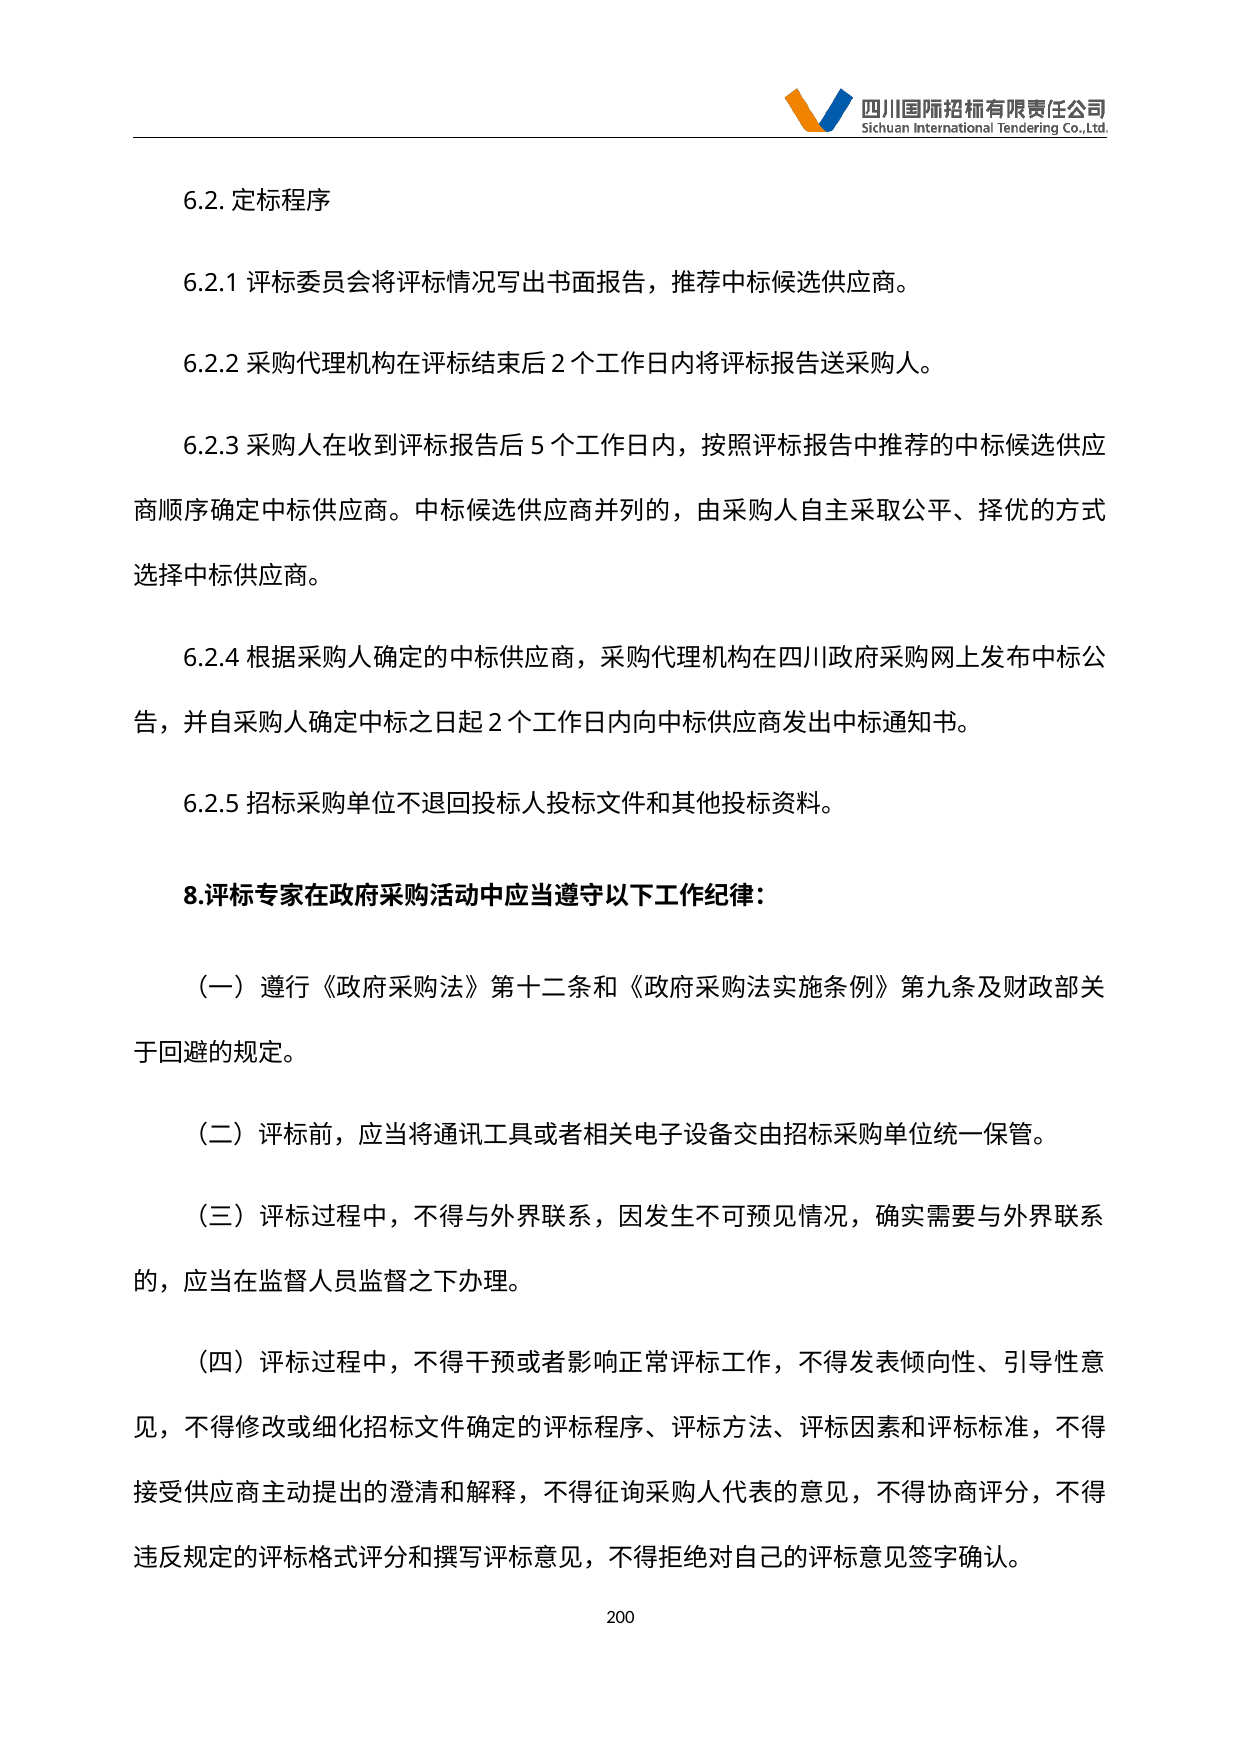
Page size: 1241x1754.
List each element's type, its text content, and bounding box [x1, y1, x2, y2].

text 6.2.3 采购人在收到评标报告后5个工作日内，按照评标报告中推荐的中标候选供应商顺序确定中标供应商。中标候选供应商并列的，由采购人自主采取公平、择优的方式选择中标供应商。 [133, 411, 1107, 606]
text （二）评标前，应当将通讯工具或者相关电子设备交由招标采购单位统一保管。 [133, 1100, 1107, 1165]
text 6.2. 定标程序 [133, 166, 1107, 231]
text （四）评标过程中，不得干预或者影响正常评标工作，不得发表倾向性、引导性意见，不得修改或细化招标文件确定的评标程序、评标方法、评标因素和评标标准，不得接受供应商主动提出的澄清和解释，不得征询采购人代表的意见，不得协商评分，不得违反规定的评标格式评分和撰写评标意见，不得拒绝对自己的评标意见签字确认。 [133, 1328, 1107, 1588]
text （一）遵行《政府采购法》第十二条和《政府采购法实施条例》第九条及财政部关于回避的规定。 [133, 953, 1107, 1083]
text 6.2.4 根据采购人确定的中标供应商，采购代理机构在四川政府采购网上发布中标公告，并自采购人确定中标之日起2个工作日内向中标供应商发出中标通知书。 [133, 623, 1107, 753]
picture [784, 88, 1108, 135]
subtitle 8.评标专家在政府采购活动中应当遵守以下工作纪律： [133, 861, 1107, 926]
text 6.2.2 采购代理机构在评标结束后2个工作日内将评标报告送采购人。 [133, 329, 1107, 394]
text 6.2.5 招标采购单位不退回投标人投标文件和其他投标资料。 [133, 769, 1107, 834]
text （三）评标过程中，不得与外界联系，因发生不可预见情况，确实需要与外界联系的，应当在监督人员监督之下办理。 [133, 1182, 1107, 1312]
text 6.2.1 评标委员会将评标情况写出书面报告，推荐中标候选供应商。 [133, 248, 1107, 313]
